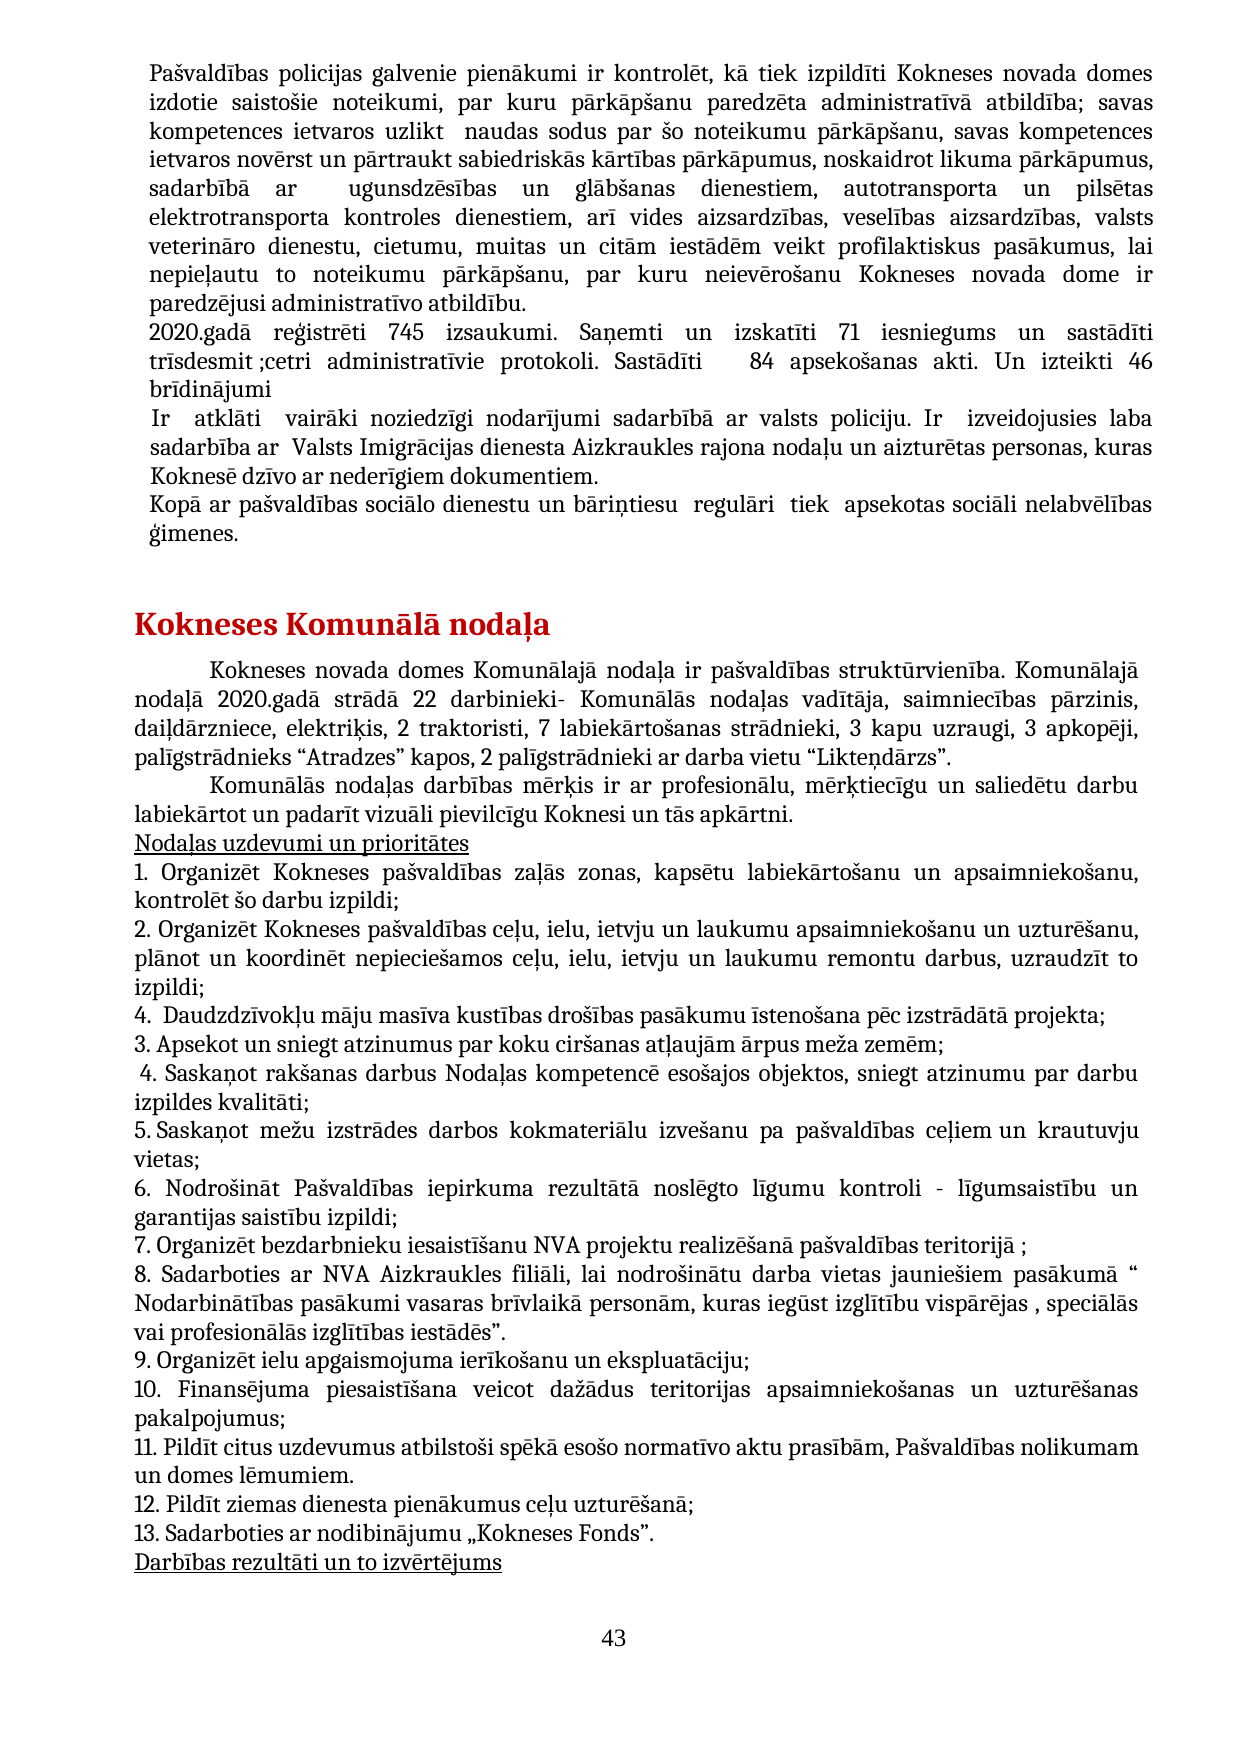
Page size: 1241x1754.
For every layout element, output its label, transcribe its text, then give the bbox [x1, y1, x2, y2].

text 10. Finansējuma piesaistīšana veicot dažādus teritorijas apsaimniekošanas un uzturēšanas pakalpojumus; [134, 1375, 1139, 1432]
text Kokneses novada domes Komunālajā nodaļa ir pašvaldības struktūrvienība. Komunālajā nodaļā 2020.gadā strādā 22 darbinieki- Komunālās nodaļas vadītāja, saimniecības pārzinis, daiļdārzniece, elektriķis, 2 traktoristi, 7 labiekārtošanas strādnieki, 3 kapu uzraugi, 3 apkopēji, palīgstrādnieks “Atradzes” kapos, 2 palīgstrādnieki ar darba vietu “Likteņdārzs”. [134, 656, 1139, 771]
text 6. Nodrošināt Pašvaldības iepirkuma rezultātā noslēgto līgumu kontroli - līgumsaistību un garantijas saistību izpildi; [134, 1174, 1139, 1231]
text 9. Organizēt ielu apgaismojuma ierīkošanu un ekspluatāciju; [134, 1346, 1139, 1375]
text Pašvaldības policijas galvenie pienākumi ir kontrolēt, kā tiek izpildīti Kokneses novada domes izdotie saistošie noteikumi, par kuru pārkāpšanu paredzēta administratīvā atbildība; savas kompetences ietvaros uzlikt naudas sodus par šo noteikumu pārkāpšanu, savas kompetences ietvaros novērst un pārtraukt sabiedriskās kārtības pārkāpumus, noskaidrot likuma pārkāpumus, sadarbībā ar ugunsdzēsības un glābšanas dienestiem, autotransporta un pilsētas elektrotransporta kontroles dienestiem, arī vides aizsardzības, veselības aizsardzības, valsts veterināro dienestu, cietumu, muitas un citām iestādēm veikt profilaktiskus pasākumus, lai nepieļautu to noteikumu pārkāpšanu, par kuru neievērošanu Kokneses novada dome ir paredzējusi administratīvo atbildību. [149, 59, 1154, 318]
text 13. Sadarboties ar nodibinājumu „Kokneses Fonds”. [134, 1519, 1139, 1547]
text 5. Saskaņot mežu izstrādes darbos kokmateriālu izvešanu pa pašvaldības ceļiem un krautuvju vietas; [134, 1116, 1139, 1174]
text Komunālās nodaļas darbības mērķis ir ar profesionālu, mērķtiecīgu un saliedētu darbu labiekārtot un padarīt vizuāli pievilcīgu Koknesi un tās apkārtni. [134, 771, 1139, 829]
text 11. Pildīt citus uzdevumus atbilstoši spēkā esošo normatīvo aktu prasībām, Pašvaldības nolikumam un domes lēmumiem. [134, 1432, 1139, 1490]
text 2. Organizēt Kokneses pašvaldības ceļu, ielu, ietvju un laukumu apsaimniekošanu un uzturēšanu, plānot un koordinēt nepieciešamos ceļu, ielu, ietvju un laukumu remontu darbus, uzraudzīt to izpildi; [134, 915, 1139, 1001]
text Nodaļas uzdevumi un prioritātes [134, 829, 1139, 857]
text Kopā ar pašvaldības sociālo dienestu un bāriņtiesu regulāri tiek apsekotas sociāli nelabvēlības ģimenes. [149, 490, 1154, 548]
text 8. Sadarboties ar NVA Aizkraukles filiāli, lai nodrošinātu darba vietas jauniešiem pasākumā “ Nodarbinātības pasākumi vasaras brīvlaikā personām, kuras iegūst izglītību vispārējas , speciālās vai profesionālās izglītības iestādēs”. [134, 1260, 1139, 1346]
text 1. Organizēt Kokneses pašvaldības zaļās zonas, kapsētu labiekārtošanu un apsaimniekošanu, kontrolēt šo darbu izpildi; [134, 857, 1139, 915]
text 4. Daudzdzīvokļu māju masīva kustības drošības pasākumu īstenošana pēc izstrādātā projekta; [134, 1001, 1139, 1030]
text 12. Pildīt ziemas dienesta pienākumus ceļu uzturēšanā; [134, 1490, 1139, 1519]
text 2020.gadā reģistrēti 745 izsaukumi. Saņemti un izskatīti 71 iesniegums un sastādīti trīsdesmit ;cetri administratīvie protokoli. Sastādīti 84 apsekošanas akti. Un izteikti 46 brīdinājumi [149, 318, 1154, 404]
text 7. Organizēt bezdarbnieku iesaistīšanu NVA projektu realizēšanā pašvaldības teritorijā ; [134, 1231, 1139, 1260]
text 3. Apsekot un sniegt atzinumus par koku ciršanas atļaujām ārpus meža zemēm; [134, 1030, 1139, 1059]
text Kokneses Komunālā nodaļa [134, 605, 1154, 644]
text Ir atklāti vairāki noziedzīgi nodarījumi sadarbībā ar valsts policiju. Ir izveidojusies laba sadarbība ar Valsts Imigrācijas dienesta Aizkraukles rajona nodaļu un aizturētas personas, kuras Koknesē dzīvo ar nederīgiem dokumentiem. [150, 404, 1154, 490]
text 4. Saskaņot rakšanas darbus Nodaļas kompetencē esošajos objektos, sniegt atzinumu par darbu izpildes kvalitāti; [134, 1059, 1139, 1116]
text Darbības rezultāti un to izvērtējums [134, 1547, 1139, 1576]
